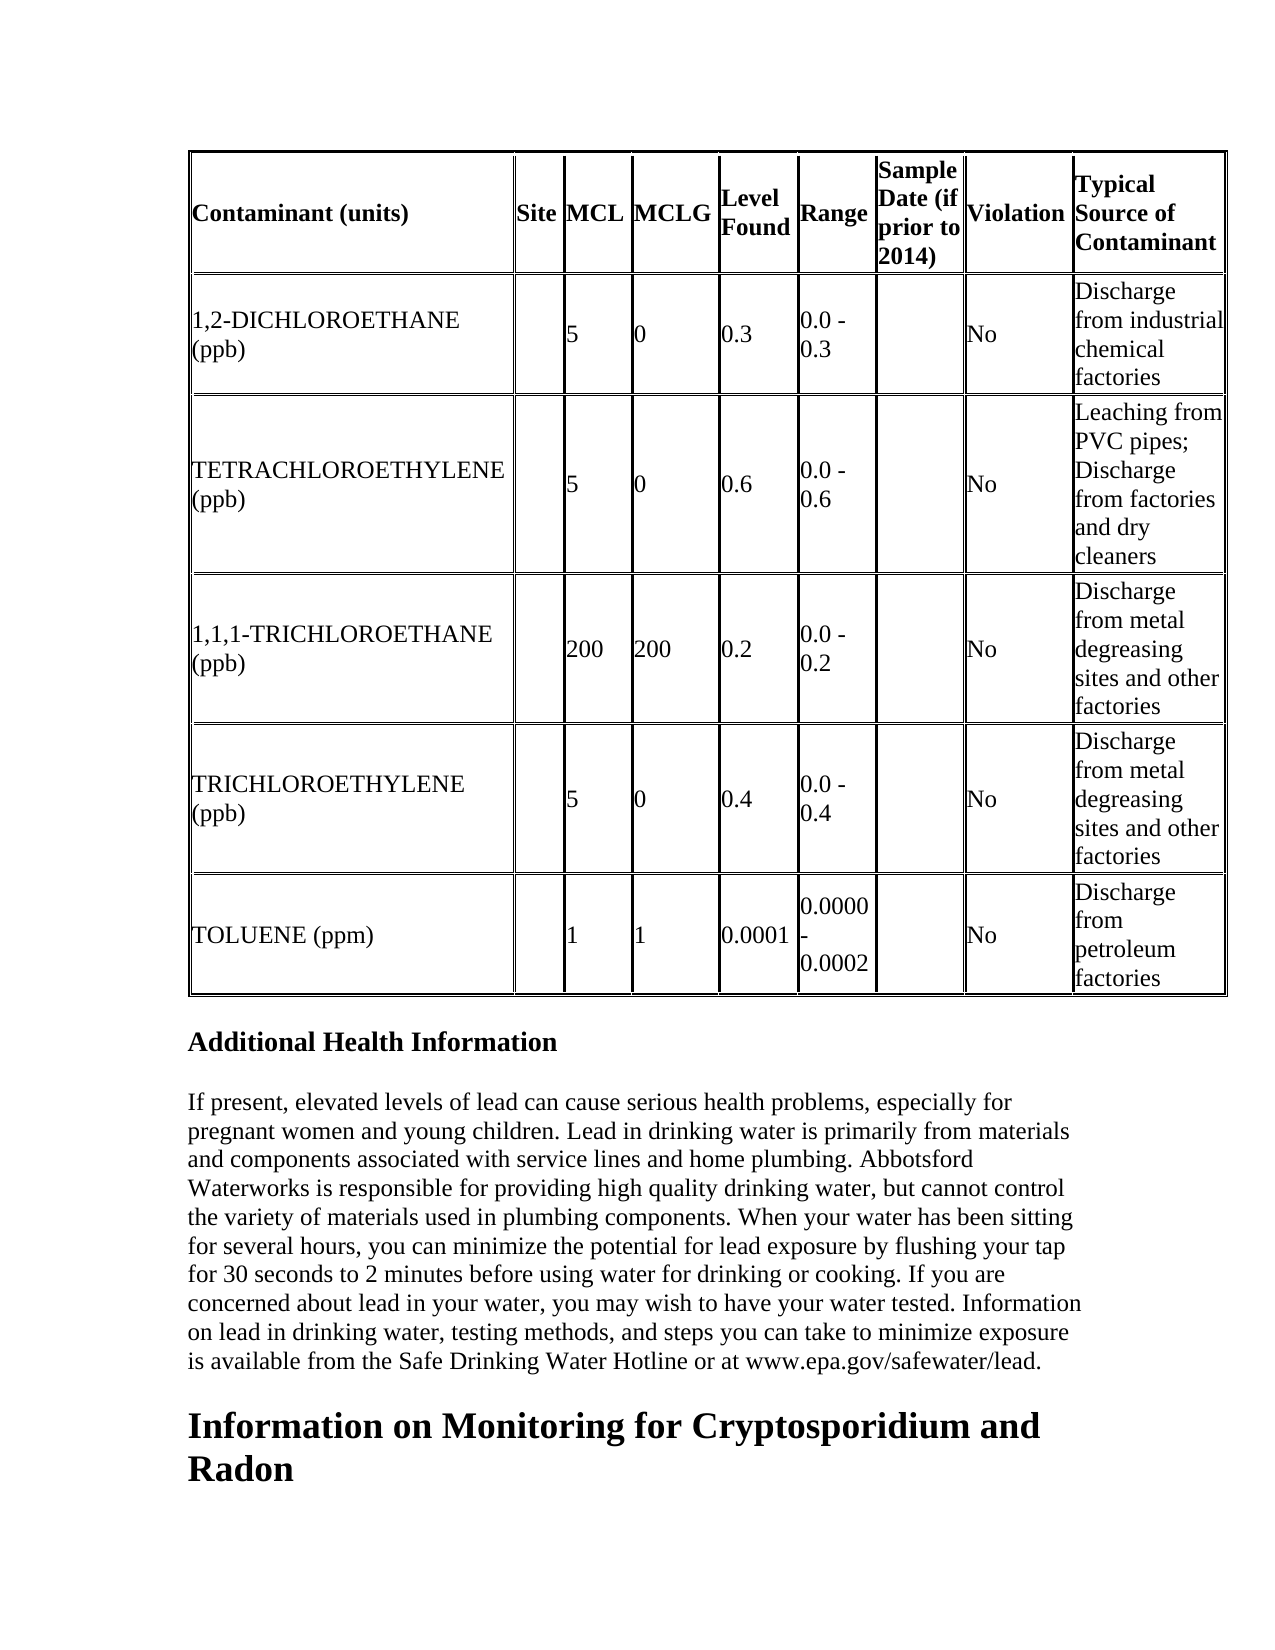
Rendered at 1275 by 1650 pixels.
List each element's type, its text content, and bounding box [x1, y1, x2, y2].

table_cell [878, 275, 963, 393]
table_cell 200 [566, 575, 631, 722]
table_cell 0.6 [721, 396, 797, 572]
table_header MCL [564, 152, 632, 271]
table_cell 1 [564, 875, 632, 993]
table_cell 0.0 - 0.3 [800, 275, 875, 393]
table_cell 0.0000 - 0.0002 [798, 875, 876, 993]
table_cell No [967, 396, 1072, 572]
table_cell 5 [566, 725, 631, 872]
table_header Level Found [719, 152, 798, 271]
table_cell 5 [566, 396, 631, 572]
table_header Sample Date (if prior to 2014) [876, 152, 965, 271]
table_cell 0.0 - 0.4 [800, 725, 875, 872]
table_cell 0.0 - 0.6 [800, 396, 875, 572]
table_cell 0 [634, 725, 718, 872]
table_cell 0 [634, 275, 718, 393]
table_cell [876, 872, 965, 993]
table_cell No [965, 875, 1073, 993]
table_cell 0.3 [721, 275, 797, 393]
subtitle Information on Monitoring for Cryptosporidium and Radon [187, 1404, 1087, 1490]
table_cell No [967, 725, 1072, 872]
table_cell 1,1,1-TRICHLOROETHANE (ppb) [190, 572, 514, 722]
table_cell [878, 575, 963, 722]
table_cell TOLUENE (ppm) [190, 872, 514, 993]
table_cell 0.2 [721, 575, 797, 722]
table_cell [516, 725, 563, 872]
table_cell 0.4 [721, 725, 797, 872]
table_cell [516, 275, 563, 393]
table_cell TRICHLOROETHYLENE (ppb) [190, 722, 514, 872]
table_header MCLG [632, 152, 719, 271]
text If present, elevated levels of lead can cause serious health problems, especially for pregnant women and young children. Lead in drinking water is primarily from materials and components associated with service lines and home plumbing. Abbotsford Waterworks is responsible for providing high quality drinking water, but cannot control the variety of materials used in plumbing components. When your water has been sitting for several hours, you can minimize the potential for lead exposure by flushing your tap for 30 seconds to 2 minutes before using water for drinking or cooking. If you are concerned about lead in your water, you may wish to have your water tested. Information on lead in drinking water, testing methods, and steps you can take to minimize exposure is available from the Safe Drinking Water Hotline or at www.epa.gov/safewater/lead. [187, 1087, 1087, 1374]
table_cell [878, 725, 963, 872]
table_cell Discharge from metal degreasing sites and other factories [1073, 722, 1226, 872]
table_cell 1 [632, 875, 719, 993]
table_cell Discharge from metal degreasing sites and other factories [1073, 572, 1226, 722]
table_cell No [967, 575, 1072, 722]
table_header Contaminant (units) [192, 153, 514, 271]
subtitle Additional Health Information [187, 1026, 1087, 1058]
table_cell [878, 396, 963, 572]
table_cell [516, 575, 563, 722]
table_header Range [798, 153, 876, 271]
table_cell Discharge from petroleum factories [1073, 872, 1226, 993]
table_header Violation [965, 152, 1073, 271]
table_cell [516, 396, 563, 572]
table_cell TETRACHLOROETHYLENE (ppb) [190, 393, 514, 572]
table_cell 0.0001 [719, 875, 798, 993]
table_cell Discharge from industrial chemical factories [1075, 271, 1225, 393]
table_cell No [967, 275, 1072, 393]
table_header Typical Source of Contaminant [1073, 153, 1224, 271]
table_cell 1,2-DICHLOROETHANE (ppb) [192, 271, 513, 393]
table_cell 200 [634, 575, 718, 722]
table_header Site [515, 153, 564, 271]
table_cell [515, 875, 564, 993]
table_cell Leaching from PVC pipes; Discharge from factories and dry cleaners [1073, 393, 1226, 572]
table_cell 0.0 - 0.2 [800, 575, 875, 722]
table_cell 5 [566, 275, 631, 393]
table_cell 0 [634, 396, 718, 572]
